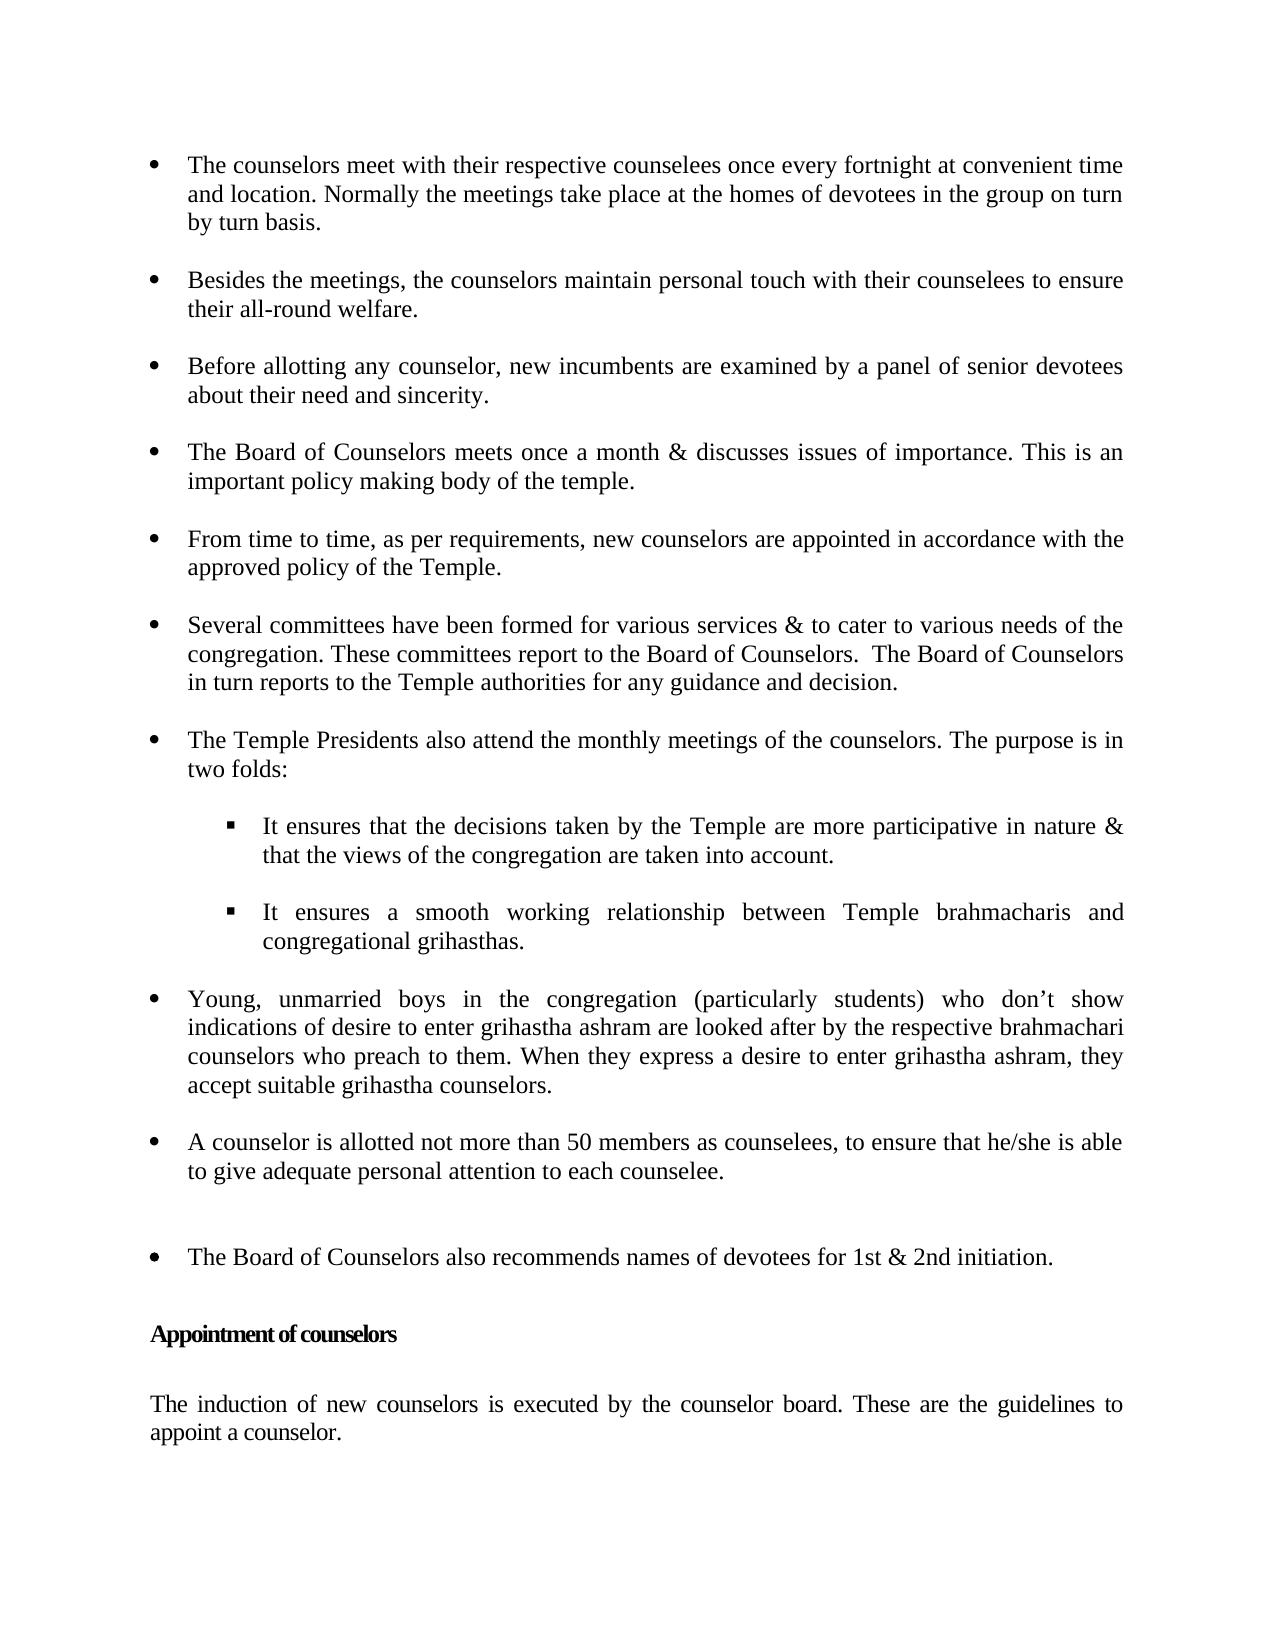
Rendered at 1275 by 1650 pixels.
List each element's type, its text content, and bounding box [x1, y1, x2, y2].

list A counselor is allotted not more than 50 members as counselees, to ensure that he/she is able to give adequate personal attention to each counselee. [150, 1214, 1125, 1271]
list Young, unmarried boys in the congregation (particularly students) who don’t show indications of desire to enter grihastha ashram are looked after by the respective brahmachari counselors who preach to them. When they express a desire to enter grihastha ashram, they accept suitable grihastha counselors. [150, 1070, 1125, 1185]
list Besides the meetings, the counselors maintain personal touch with their counselees to ensure their all-round welfare. [150, 351, 1125, 409]
list From time to time, as per requirements, new counselors are appointed in accordance with the approved policy of the . [150, 610, 1125, 667]
list It ensures a smooth working relationship between and congregational grihasthas. [225, 984, 1125, 1041]
list Before allotting any counselor, new incumbents are examined by a panel of senior devotees about their need and sincerity. [150, 437, 1125, 495]
list The also attend the monthly meetings of the counselors. The purpose is in two folds: [150, 811, 1125, 869]
list It ensures that the decisions taken by the are more participative in nature & that the views of the congregation are taken into account. [225, 897, 1125, 955]
list Devotees from the congregation are assigned to particular counselors, usually on the basis of geographical proximity of their residences, personal preference, linguistic background etc. [150, 150, 1125, 207]
subtitle Appointment of counselors [150, 1405, 1125, 1434]
list The Board of Counselors meets once a month & discusses issues of importance. This is an important policy making body of the temple. [150, 524, 1125, 581]
list Several committees have been formed for various services & to cater to various needs of the congregation. These committees report to the Board of Counselors. The Board of Counselors in turn reports to the authorities for any guidance and decision. [150, 696, 1125, 782]
list The counselors meet with their respective counselees once every fortnight at convenient time and location. Normally the meetings take place at the homes of devotees in the group on turn by turn basis. [150, 236, 1125, 322]
list The Board of Counselors also recommends names of devotees for 1st & 2nd initiation. [150, 1329, 1125, 1357]
